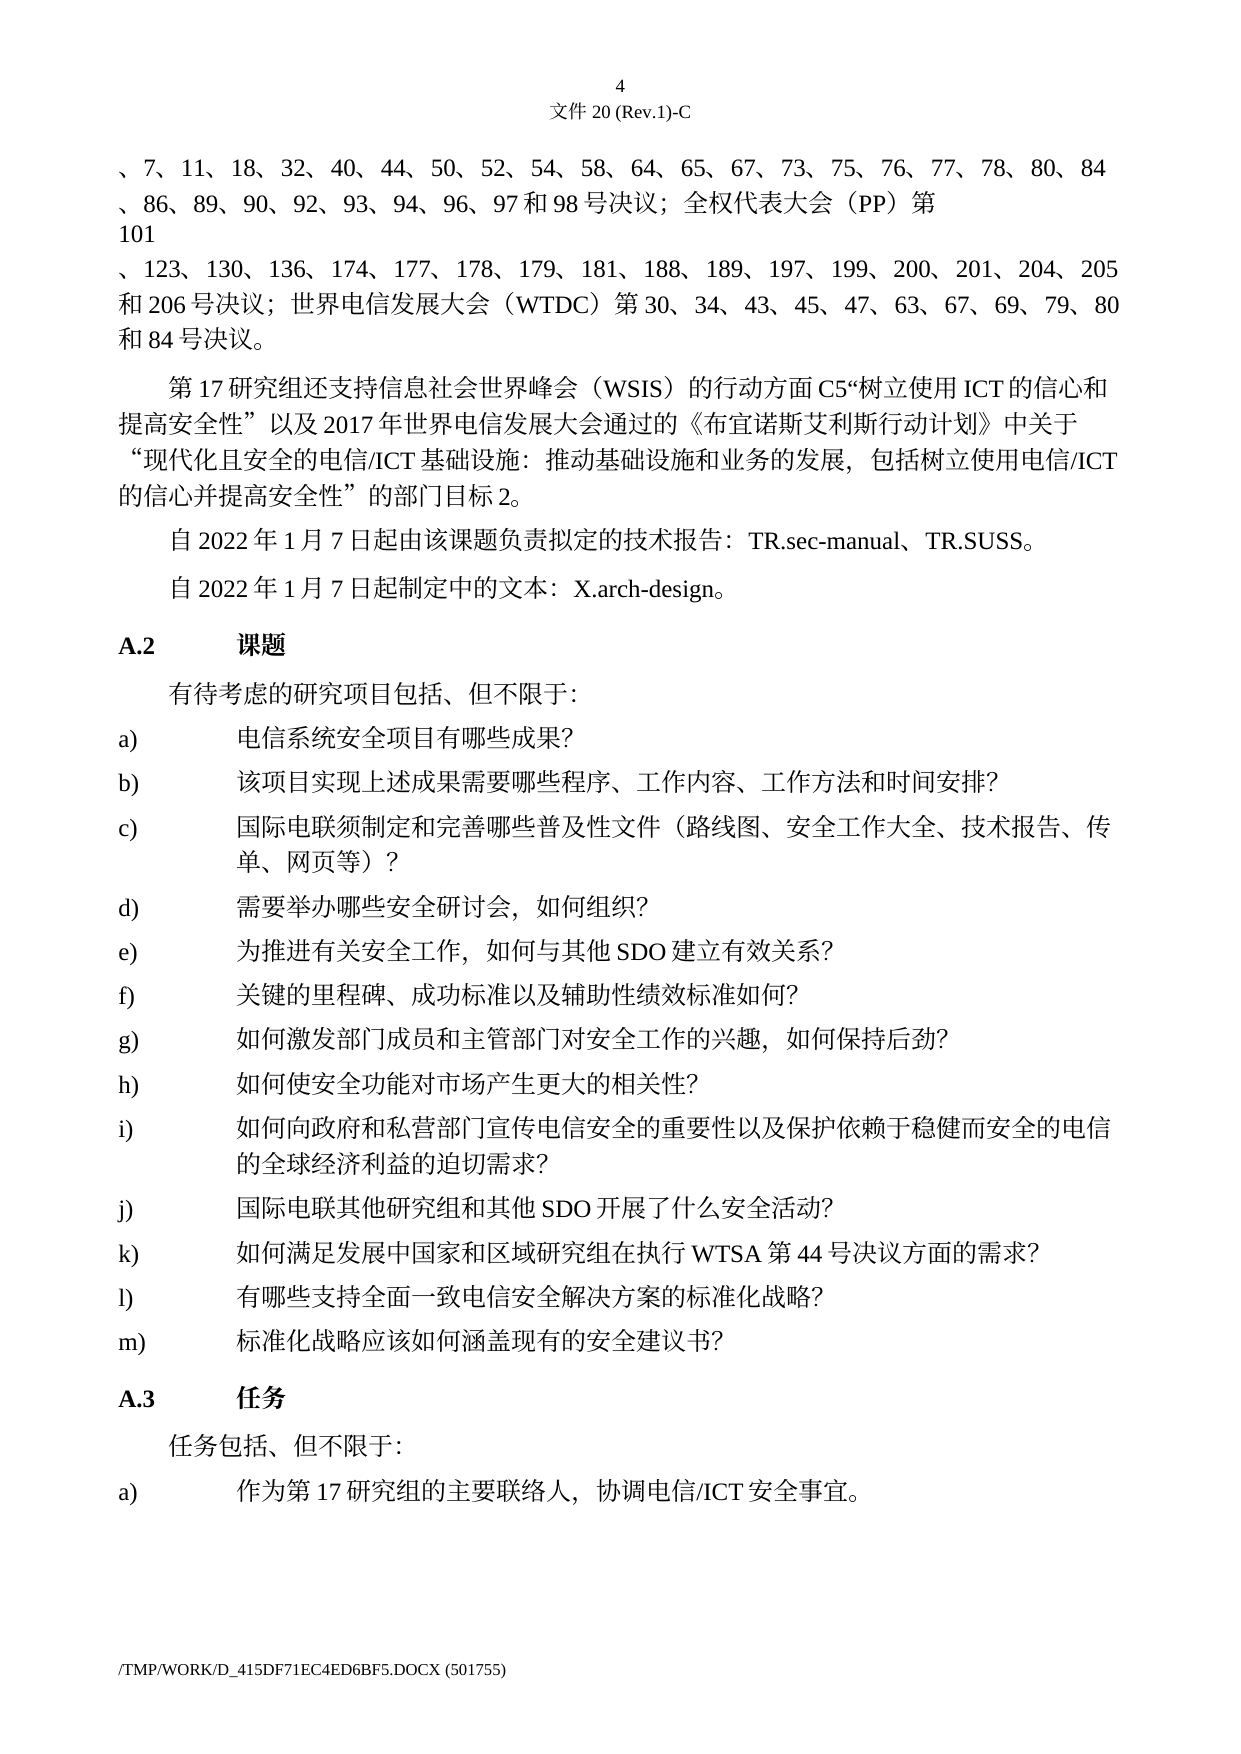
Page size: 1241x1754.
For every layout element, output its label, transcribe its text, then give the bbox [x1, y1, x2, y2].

text 第17研究组还支持信息社会世界峰会（WSIS）的行动方面C5“树立使用ICT的信心和提高安全性”以及2017年世界电信发展大会通过的《布宜诺斯艾利斯行动计划》中关于“现代化且安全的电信/ICT基础设施：推动基础设施和业务的发展，包括树立使用电信/ICT的信心并提高安全性”的部门目标2。 [118, 369, 1122, 512]
text l) 有哪些支持全面一致电信安全解决方案的标准化战略？ [118, 1277, 1122, 1313]
text f) 关键的里程碑、成功标准以及辅助性绩效标准如何？ [118, 976, 1122, 1012]
text k) 如何满足发展中国家和区域研究组在执行WTSA第44号决议方面的需求？ [118, 1233, 1122, 1269]
text c) 国际电联须制定和完善哪些普及性文件（路线图、安全工作大全、技术报告、传单、网页等）？ [118, 807, 1122, 879]
text a) 电信系统安全项目有哪些成果？ [118, 719, 1122, 754]
text d) 需要举办哪些安全研讨会，如何组织？ [118, 887, 1122, 923]
subtitle A.3 任务 [118, 1378, 1122, 1414]
subtitle A.2 课题 [118, 626, 1122, 662]
text b) 该项目实现上述成果需要哪些程序、工作内容、工作方法和时间安排？ [118, 763, 1122, 799]
text j) 国际电联其他研究组和其他SDO开展了什么安全活动？ [118, 1189, 1122, 1225]
text 任务包括、但不限于： [118, 1427, 1122, 1463]
text 有待考虑的研究项目包括、但不限于： [118, 674, 1122, 710]
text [118, 148, 1122, 356]
text i) 如何向政府和私营部门宣传电信安全的重要性以及保护依赖于稳健而安全的电信的全球经济利益的迫切需求？ [118, 1109, 1122, 1181]
text m) 标准化战略应该如何涵盖现有的安全建议书？ [118, 1322, 1122, 1358]
text g) 如何激发部门成员和主管部门对安全工作的兴趣，如何保持后劲？ [118, 1020, 1122, 1056]
text 自2022年1月7日起制定中的文本：X.arch-design。 [118, 569, 1122, 605]
text h) 如何使安全功能对市场产生更大的相关性？ [118, 1064, 1122, 1100]
text e) 为推进有关安全工作，如何与其他SDO建立有效关系？ [118, 932, 1122, 968]
text a) 作为第17研究组的主要联络人，协调电信/ICT安全事宜。 [118, 1471, 1122, 1507]
text 自2022年1月7日起由该课题负责拟定的技术报告：TR.sec-manual、TR.SUSS。 [118, 521, 1122, 557]
